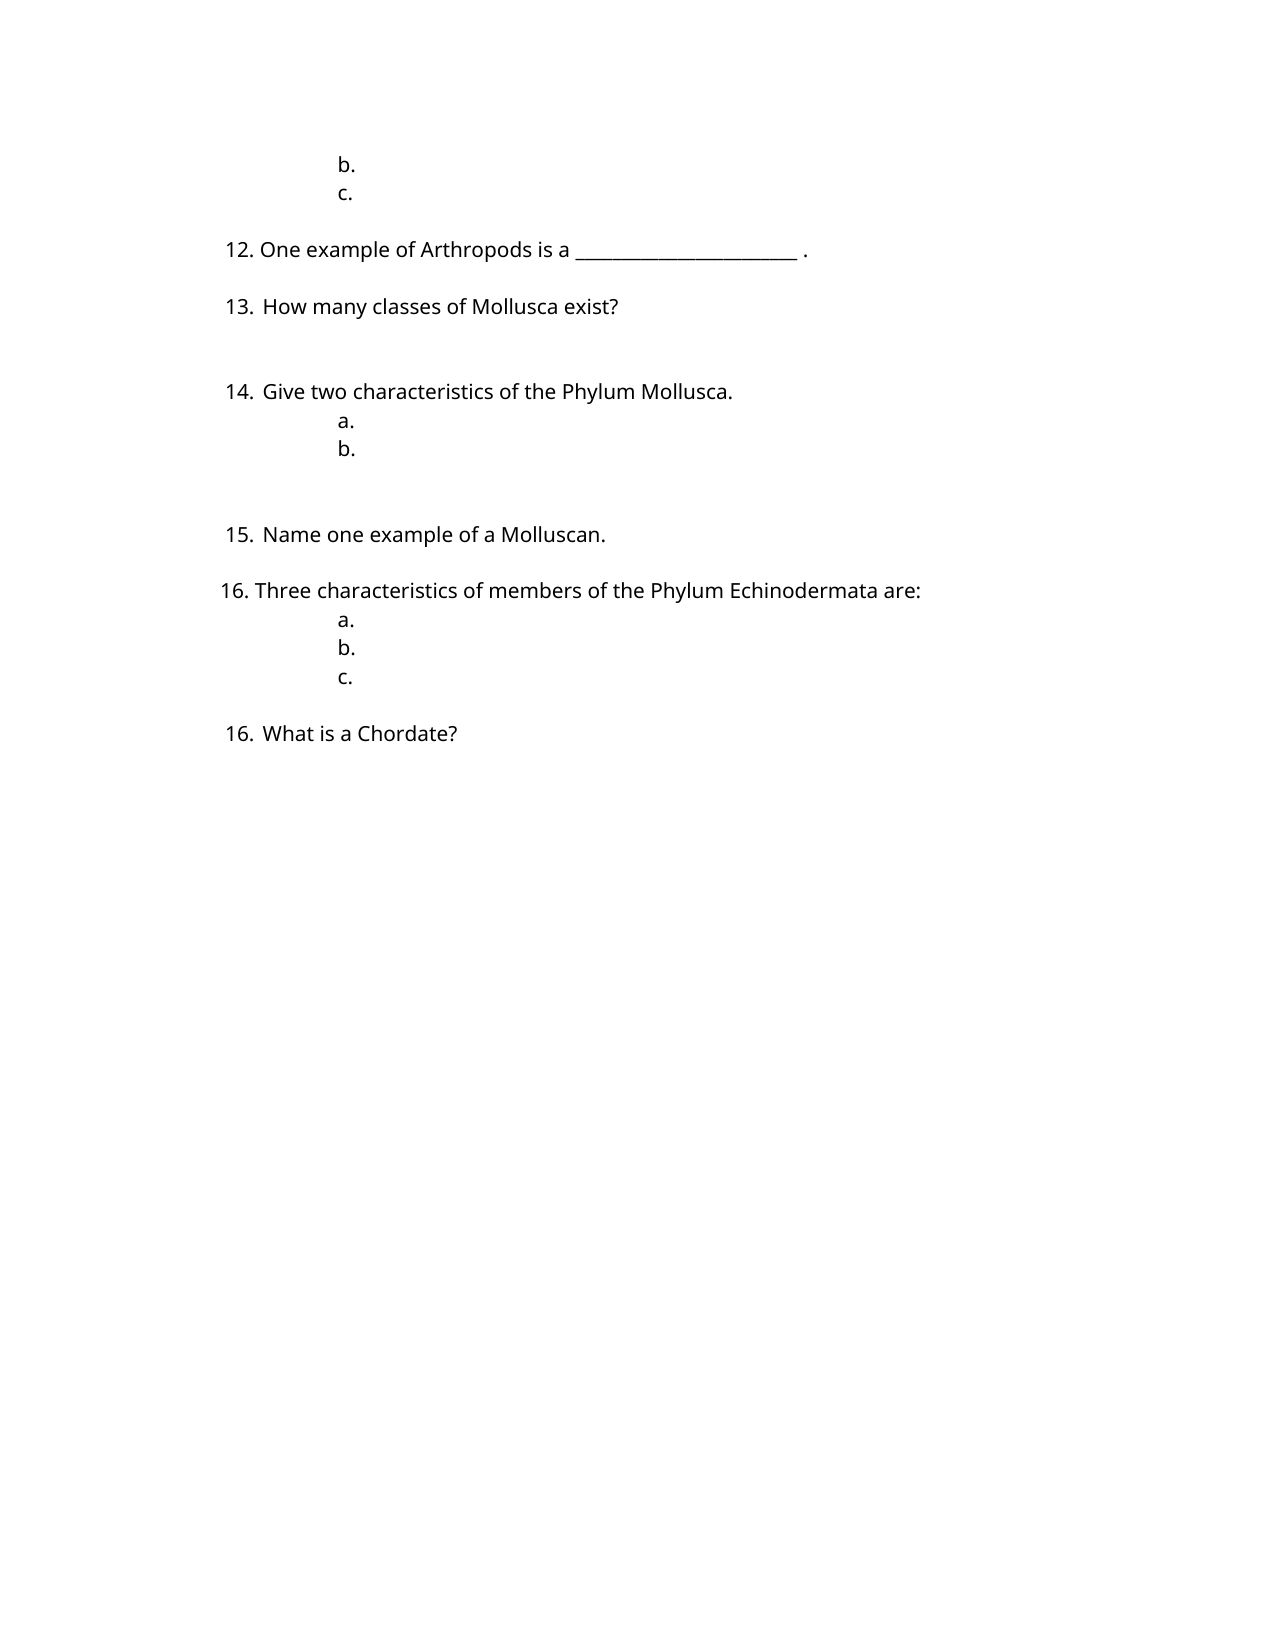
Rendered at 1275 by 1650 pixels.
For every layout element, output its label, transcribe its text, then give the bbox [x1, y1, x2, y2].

text a. [187, 605, 1087, 633]
text 16. Three characteristics of members of the Phylum Echinodermata are: [187, 577, 1087, 605]
list a. [337, 406, 1087, 434]
list How many classes of Mollusca exist? [225, 292, 1087, 321]
text b. [262, 150, 1087, 178]
text 12. One example of Arthropods is a ________________________ . [225, 235, 1087, 264]
text c. [262, 178, 1087, 207]
list What is a Chordate? [225, 719, 1087, 747]
list b. [337, 434, 1087, 463]
text c. [262, 662, 1087, 690]
list Give two characteristics of the Phylum Mollusca. [225, 377, 1087, 406]
list Name one example of a Molluscan. [225, 520, 1087, 548]
text b. [262, 633, 1087, 662]
